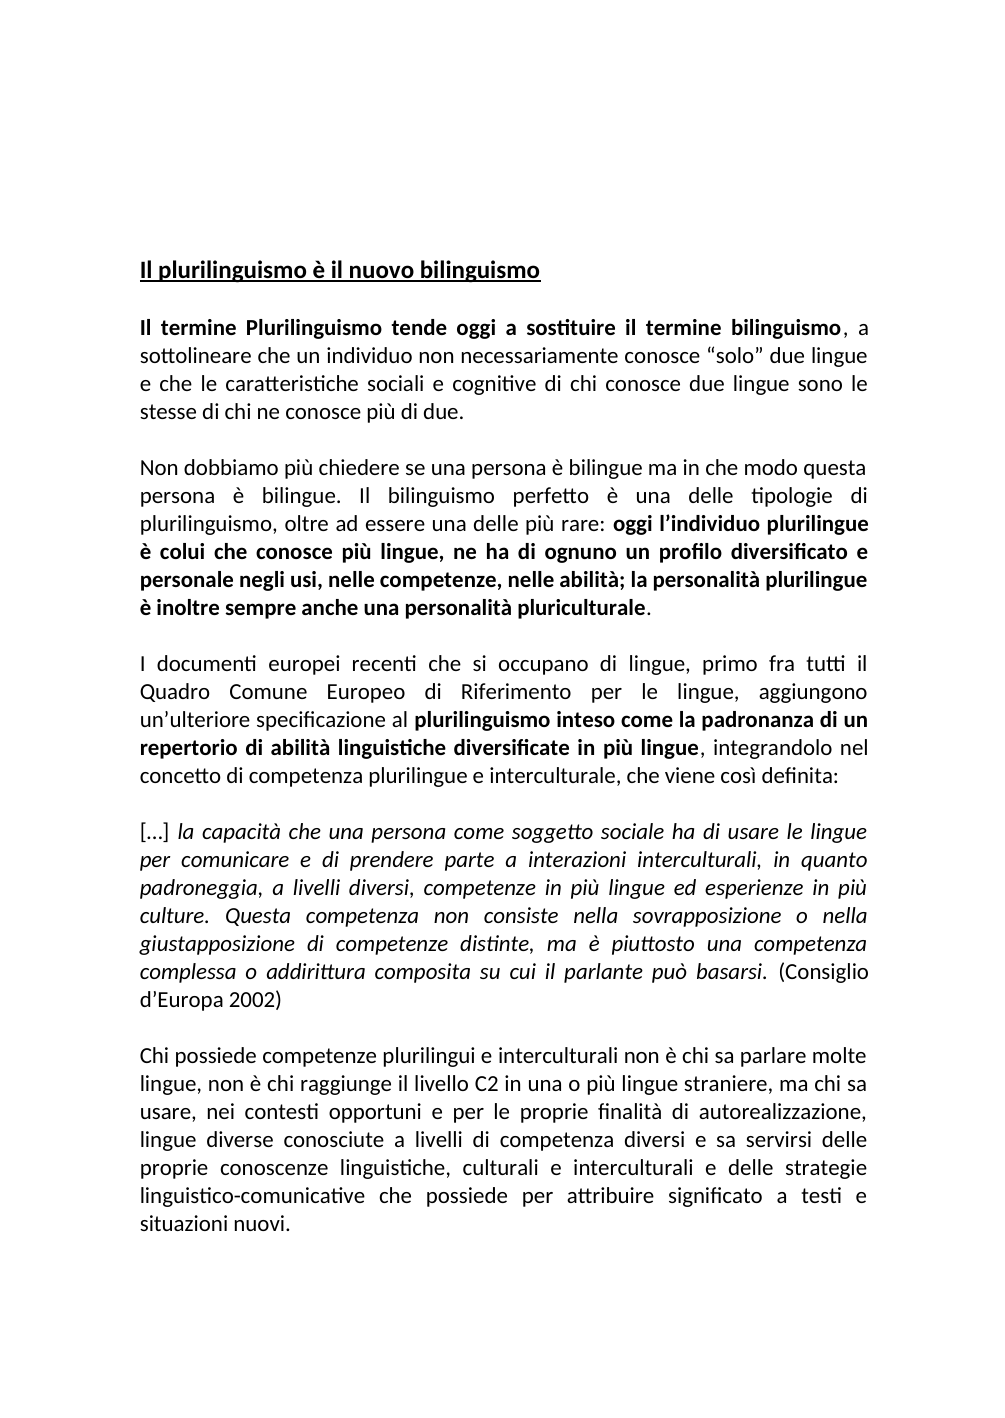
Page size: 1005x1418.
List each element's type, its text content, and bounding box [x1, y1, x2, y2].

text Non dobbiamo più chiedere se una persona è bilingue ma in che modo questa persona è bilingue. Il bilinguismo perfetto è una delle tipologie di plurilinguismo, oltre ad essere una delle più rare: oggi l’individuo plurilingue è colui che conosce più lingue, ne ha di ognuno un profilo diversificato e personale negli usi, nelle competenze, nelle abilità; la personalità plurilingue è inoltre sempre anche una personalità pluriculturale. [139, 453, 869, 621]
text Il termine Plurilinguismo tende oggi a sostituire il termine bilinguismo, a sottolineare che un individuo non necessariamente conosce “solo” due lingue e che le caratteristiche sociali e cognitive di chi conosce due lingue sono le stesse di chi ne conosce più di due. [139, 313, 869, 425]
text […] la capacità che una persona come soggetto sociale ha di usare le lingue per comunicare e di prendere parte a interazioni interculturali, in quanto padroneggia, a livelli diversi, competenze in più lingue ed esperienze in più culture. Questa competenza non consiste nella sovrapposizione o nella giustapposizione di competenze distinte, ma è piuttosto una competenza complessa o addirittura composita su cui il parlante può basarsi. (Consiglio d’Europa 2002) [139, 817, 869, 1013]
text Il plurilinguismo è il nuovo bilinguismo [139, 254, 869, 285]
text Chi possiede competenze plurilingui e interculturali non è chi sa parlare molte lingue, non è chi raggiunge il livello C2 in una o più lingue straniere, ma chi sa usare, nei contesti opportuni e per le proprie finalità di autorealizzazione, lingue diverse conosciute a livelli di competenza diversi e sa servirsi delle proprie conoscenze linguistiche, culturali e interculturali e delle strategie linguistico-comunicative che possiede per attribuire significato a testi e situazioni nuovi. [139, 1041, 869, 1238]
text I documenti europei recenti che si occupano di lingue, primo fra tutti il Quadro Comune Europeo di Riferimento per le lingue, aggiungono un’ulteriore specificazione al plurilinguismo inteso come la padronanza di un repertorio di abilità linguistiche diversificate in più lingue, integrandolo nel concetto di competenza plurilingue e interculturale, che viene così definita: [139, 649, 869, 789]
